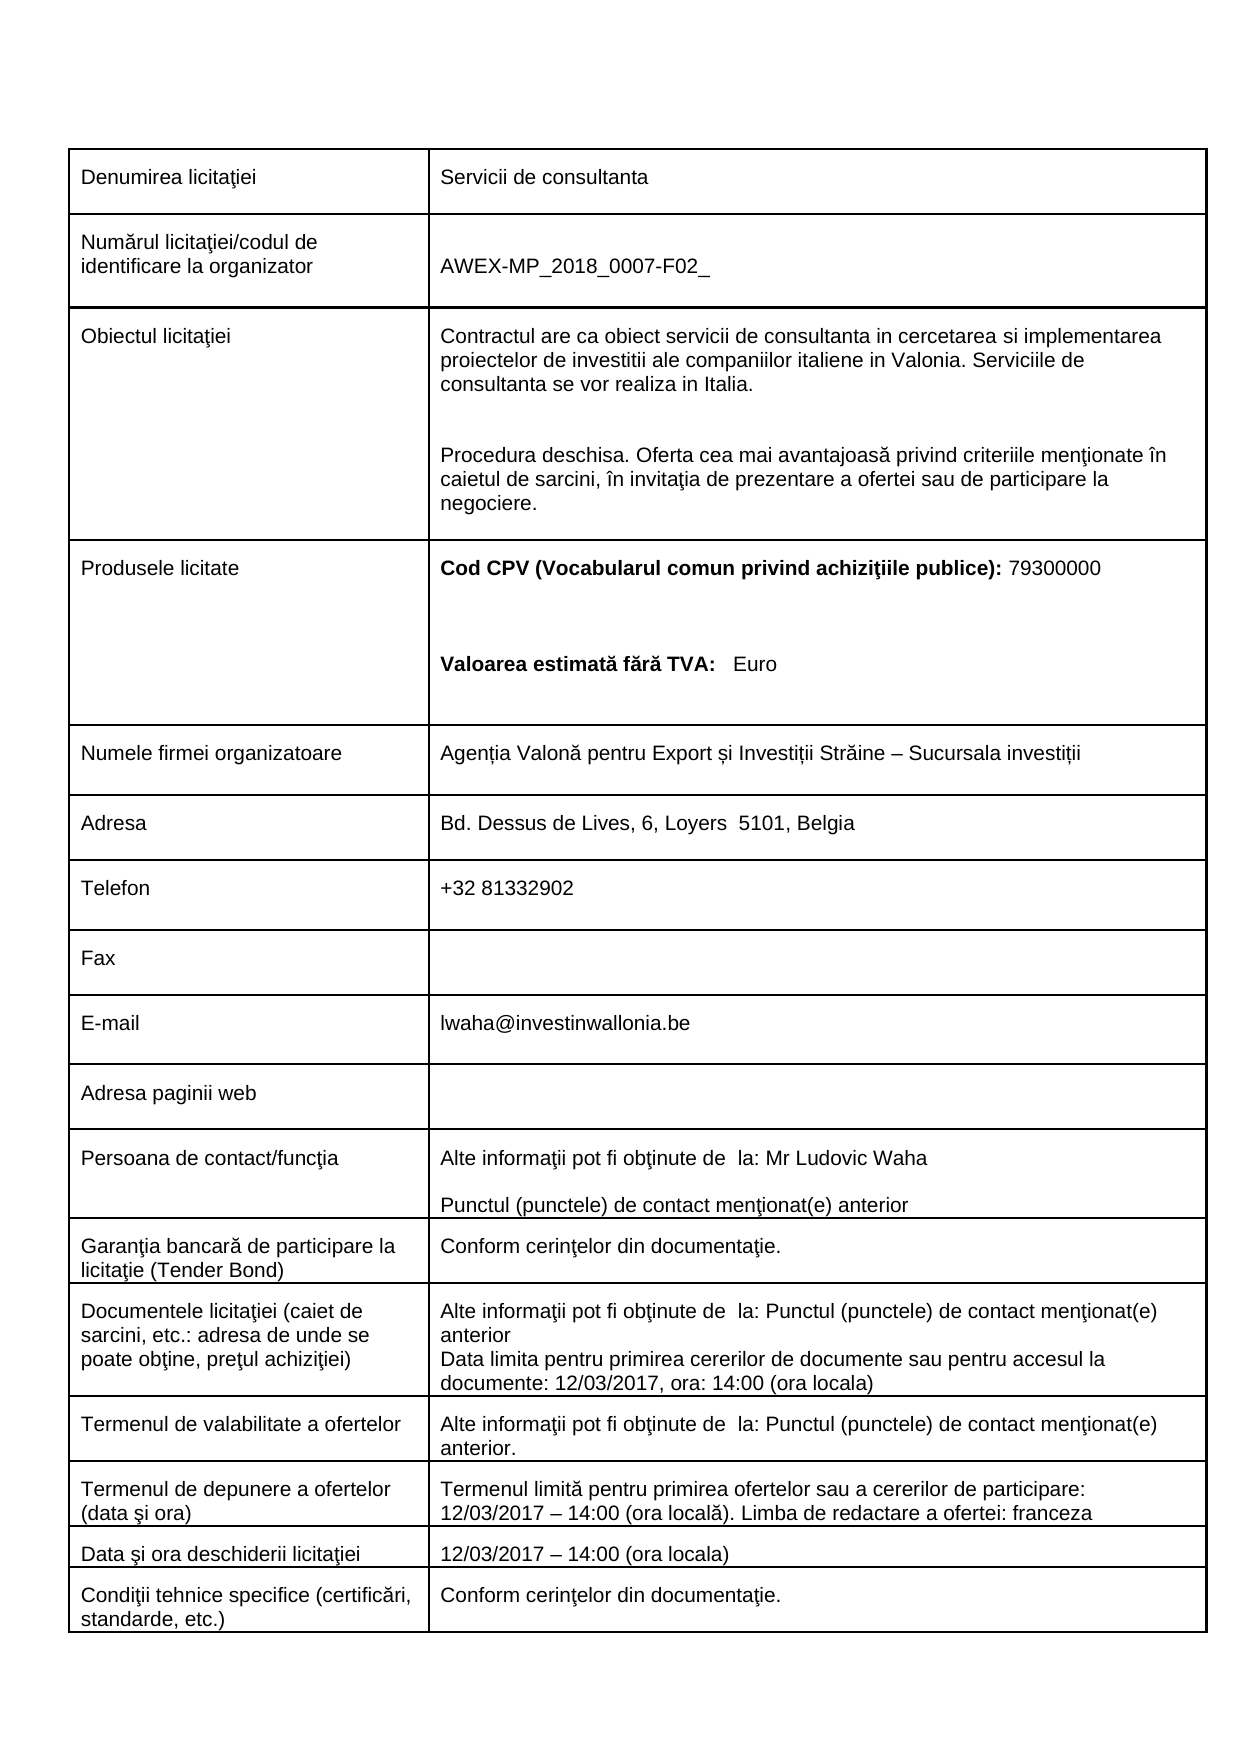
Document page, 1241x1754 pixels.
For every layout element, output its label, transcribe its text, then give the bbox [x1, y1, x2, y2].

table_cell Contractul are ca obiect servicii de consultanta in cercetarea si implementarea proiectelor de investitii ale companiilor italiene in Valonia. Serviciile de consultanta se vor realiza in Italia. Procedura deschisa. Oferta cea mai avantajoasă privind criteriile menţionate în caietul de sarcini, în invitaţia de prezentare a ofertei sau de participare la negociere. [430, 309, 1205, 539]
table_cell Alte informaţii pot fi obţinute de la: Mr Ludovic Waha Punctul (punctele) de contact menţionat(e) anterior [430, 1130, 1205, 1217]
table_cell +32 81332902 [430, 861, 1205, 928]
table_cell Alte informaţii pot fi obţinute de la: Punctul (punctele) de contact menţionat(e) anterior. [430, 1397, 1205, 1460]
table_cell AWEX-MP_2018_0007-F02_ [430, 215, 1205, 306]
table_cell Persoana de contact/funcţia [70, 1130, 428, 1217]
table_cell Documentele licitaţiei (caiet de sarcini, etc.: adresa de unde se poate obţine, preţul achiziţiei) [70, 1284, 428, 1395]
table_cell Termenul de depunere a ofertelor (data şi ora) [70, 1462, 428, 1525]
table_cell Agenția Valonă pentru Export și Investiții Străine – Sucursala investiții [430, 726, 1205, 794]
table_cell Telefon [70, 861, 428, 928]
table_cell [430, 931, 1205, 993]
table_cell Conform cerinţelor din documentaţie. [430, 1219, 1205, 1282]
table_cell Obiectul licitaţiei [70, 309, 428, 539]
table_cell Condiţii tehnice specifice (certificări, standarde, etc.) [70, 1568, 428, 1631]
table_cell 12/03/2017 – 14:00 (ora locala) [430, 1527, 1205, 1566]
table_cell E-mail [70, 996, 428, 1063]
table_cell Alte informaţii pot fi obţinute de la: Punctul (punctele) de contact menţionat(e) anterior Data limita pentru primirea cererilor de documente sau pentru accesul la documente: 12/03/2017, ora: 14:00 (ora locala) [430, 1284, 1205, 1395]
table_cell [430, 1065, 1205, 1128]
table_cell Fax [70, 931, 428, 993]
table_cell Adresa [70, 796, 428, 859]
table_cell Termenul de valabilitate a ofertelor [70, 1397, 428, 1460]
table_cell Numele firmei organizatoare [70, 726, 428, 794]
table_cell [430, 1568, 1205, 1631]
table_header Servicii de consultanta [430, 150, 1205, 213]
table_cell lwaha@investinwallonia.be [430, 996, 1205, 1063]
table_cell Data şi ora deschiderii licitaţiei [70, 1527, 428, 1566]
table_cell Adresa paginii web [70, 1065, 428, 1128]
table_header Denumirea licitaţiei [70, 150, 428, 213]
table_cell Cod CPV (Vocabularul comun privind achiziţiile publice): 79300000 Valoarea estimată fără TVA: Euro [430, 541, 1205, 724]
table_cell Produsele licitate [70, 541, 428, 724]
table_cell Termenul limită pentru primirea ofertelor sau a cererilor de participare: 12/03/2017 – 14:00 (ora locală). Limba de redactare a ofertei: franceza [430, 1462, 1205, 1525]
table_cell Numărul licitaţiei/codul de identificare la organizator [70, 215, 428, 306]
table_cell Garanţia bancară de participare la licitaţie (Tender Bond) [70, 1219, 428, 1282]
table_cell Bd. Dessus de Lives, 6, Loyers 5101, Belgia [430, 796, 1205, 859]
